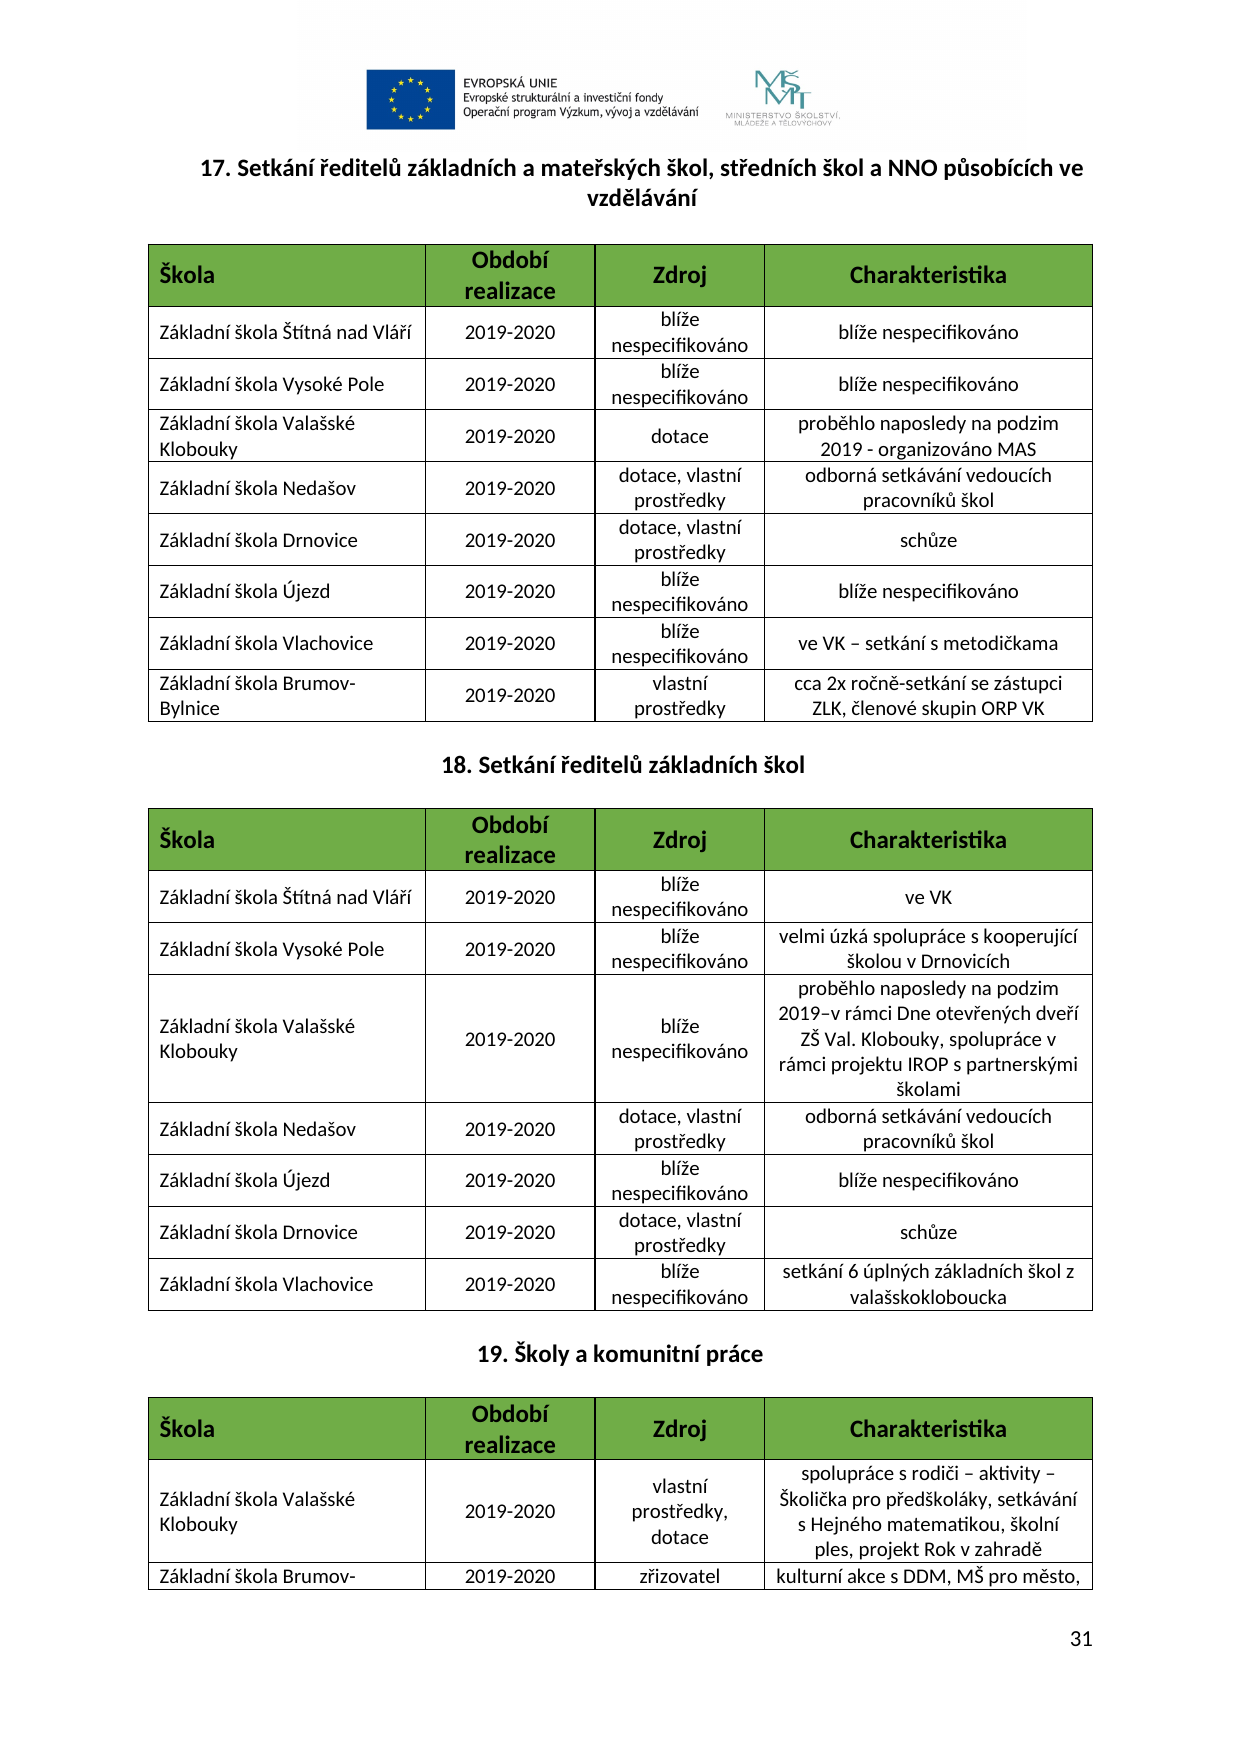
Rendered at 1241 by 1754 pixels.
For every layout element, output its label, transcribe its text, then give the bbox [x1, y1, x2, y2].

table_cell Základní škola Valašské Klobouky [149, 975, 425, 1102]
table_cell 2019-2020 [426, 1563, 594, 1588]
table_cell schůze [765, 514, 1092, 565]
table_cell blíže nespecifikováno [596, 975, 764, 1102]
table_cell 2019-2020 [426, 670, 594, 721]
table_cell Základní škola Újezd [149, 1155, 425, 1206]
table_cell Základní škola Brumov-Bylnice [149, 1563, 425, 1588]
table_cell ve VK [765, 871, 1092, 922]
table_cell blíže nespecifikováno [596, 307, 764, 357]
table_cell zřizovatel [596, 1563, 764, 1588]
table_header Období realizace [426, 809, 594, 870]
table_cell Základní škola Valašské Klobouky [149, 410, 425, 461]
table_header Období realizace [426, 1398, 594, 1459]
table_cell odborná setkávání vedoucích pracovníků škol [765, 1103, 1092, 1154]
table_cell cca 2x ročně-setkání se zástupci ZLK, členové skupin ORP VK [765, 670, 1092, 721]
table_cell Základní škola Vlachovice [149, 1259, 425, 1309]
table_cell vlastní prostředky, dotace [596, 1460, 764, 1562]
text 19. Školy a komunitní práce [148, 1339, 1093, 1369]
table_header Charakteristika [765, 1398, 1092, 1459]
table_header Zdroj [596, 245, 764, 306]
table_cell dotace, vlastní prostředky [596, 514, 764, 565]
table_cell blíže nespecifikováno [765, 566, 1092, 617]
table_cell dotace, vlastní prostředky [596, 1207, 764, 1258]
table_header Období realizace [426, 245, 594, 306]
table_cell setkání 6 úplných základních škol z valašskokloboucka [765, 1259, 1092, 1309]
table_cell Základní škola Štítná nad Vláří [149, 871, 425, 922]
table_cell 2019-2020 [426, 923, 594, 974]
table_cell blíže nespecifikováno [765, 307, 1092, 357]
table_cell blíže nespecifikováno [596, 618, 764, 669]
table_cell velmi úzká spolupráce s kooperující školou v Drnovicích [765, 923, 1092, 974]
table_cell proběhlo naposledy na podzim 2019 - organizováno MAS [765, 410, 1092, 461]
table_cell 2019-2020 [426, 1103, 594, 1154]
table_cell 2019-2020 [426, 618, 594, 669]
text 17. Setkání ředitelů základních a mateřských škol, středních škol a NNO působících ve vzdělávání [191, 148, 1093, 213]
table_cell Základní škola Vlachovice [149, 618, 425, 669]
table_header Charakteristika [765, 245, 1092, 306]
table_cell vlastní prostředky [596, 670, 764, 721]
table_cell Základní škola Drnovice [149, 1207, 425, 1258]
table_cell blíže nespecifikováno [596, 871, 764, 922]
table_header Škola [149, 1398, 425, 1459]
table_cell 2019-2020 [426, 1207, 594, 1258]
table_cell blíže nespecifikováno [596, 566, 764, 617]
table_cell dotace, vlastní prostředky [596, 462, 764, 513]
table_cell 2019-2020 [426, 359, 594, 409]
table_cell 2019-2020 [426, 871, 594, 922]
table_cell blíže nespecifikováno [596, 923, 764, 974]
table_cell Základní škola Drnovice [149, 514, 425, 565]
table_cell Základní škola Štítná nad Vláří [149, 307, 425, 357]
table_cell 2019-2020 [426, 410, 594, 461]
table_cell blíže nespecifikováno [596, 359, 764, 409]
table_cell schůze [765, 1207, 1092, 1258]
table_cell 2019-2020 [426, 462, 594, 513]
table_header Zdroj [596, 1398, 764, 1459]
table_header Charakteristika [765, 809, 1092, 870]
table_cell Základní škola Vysoké Pole [149, 359, 425, 409]
table_cell dotace, vlastní prostředky [596, 1103, 764, 1154]
table_cell 2019-2020 [426, 1460, 594, 1562]
table_header Škola [149, 245, 425, 306]
table_cell 2019-2020 [426, 514, 594, 565]
table_cell 2019-2020 [426, 566, 594, 617]
table_cell Základní škola Nedašov [149, 1103, 425, 1154]
table_cell blíže nespecifikováno [765, 359, 1092, 409]
table_cell Základní škola Valašské Klobouky [149, 1460, 425, 1562]
table_cell 2019-2020 [426, 307, 594, 357]
table_cell ve VK – setkání s metodičkama [765, 618, 1092, 669]
table_header Škola [149, 809, 425, 870]
table_cell Základní škola Brumov-Bylnice [149, 670, 425, 721]
table_cell proběhlo naposledy na podzim 2019–v rámci Dne otevřených dveří ZŠ Val. Klobouky, spolupráce v rámci projektu IROP s partnerskými školami [765, 975, 1092, 1102]
table_cell dotace [596, 410, 764, 461]
table_cell odborná setkávání vedoucích pracovníků škol [765, 462, 1092, 513]
table_cell blíže nespecifikováno [596, 1259, 764, 1309]
table_cell kulturní akce s DDM, MŠ pro město, denní stacionář [765, 1563, 1092, 1588]
table_cell 2019-2020 [426, 975, 594, 1102]
table_cell Základní škola Újezd [149, 566, 425, 617]
table_cell blíže nespecifikováno [596, 1155, 764, 1206]
table_cell spolupráce s rodiči – aktivity – Školička pro předškoláky, setkávání s Hejného matematikou, školní ples, projekt Rok v zahradě [765, 1460, 1092, 1562]
list Setkání ředitelů základních škol [153, 749, 1093, 780]
table_cell Základní škola Vysoké Pole [149, 923, 425, 974]
table_cell blíže nespecifikováno [765, 1155, 1092, 1206]
table_header Zdroj [596, 809, 764, 870]
table_cell 2019-2020 [426, 1259, 594, 1309]
table_cell Základní škola Nedašov [149, 462, 425, 513]
picture [297, 0, 1028, 148]
table_cell 2019-2020 [426, 1155, 594, 1206]
